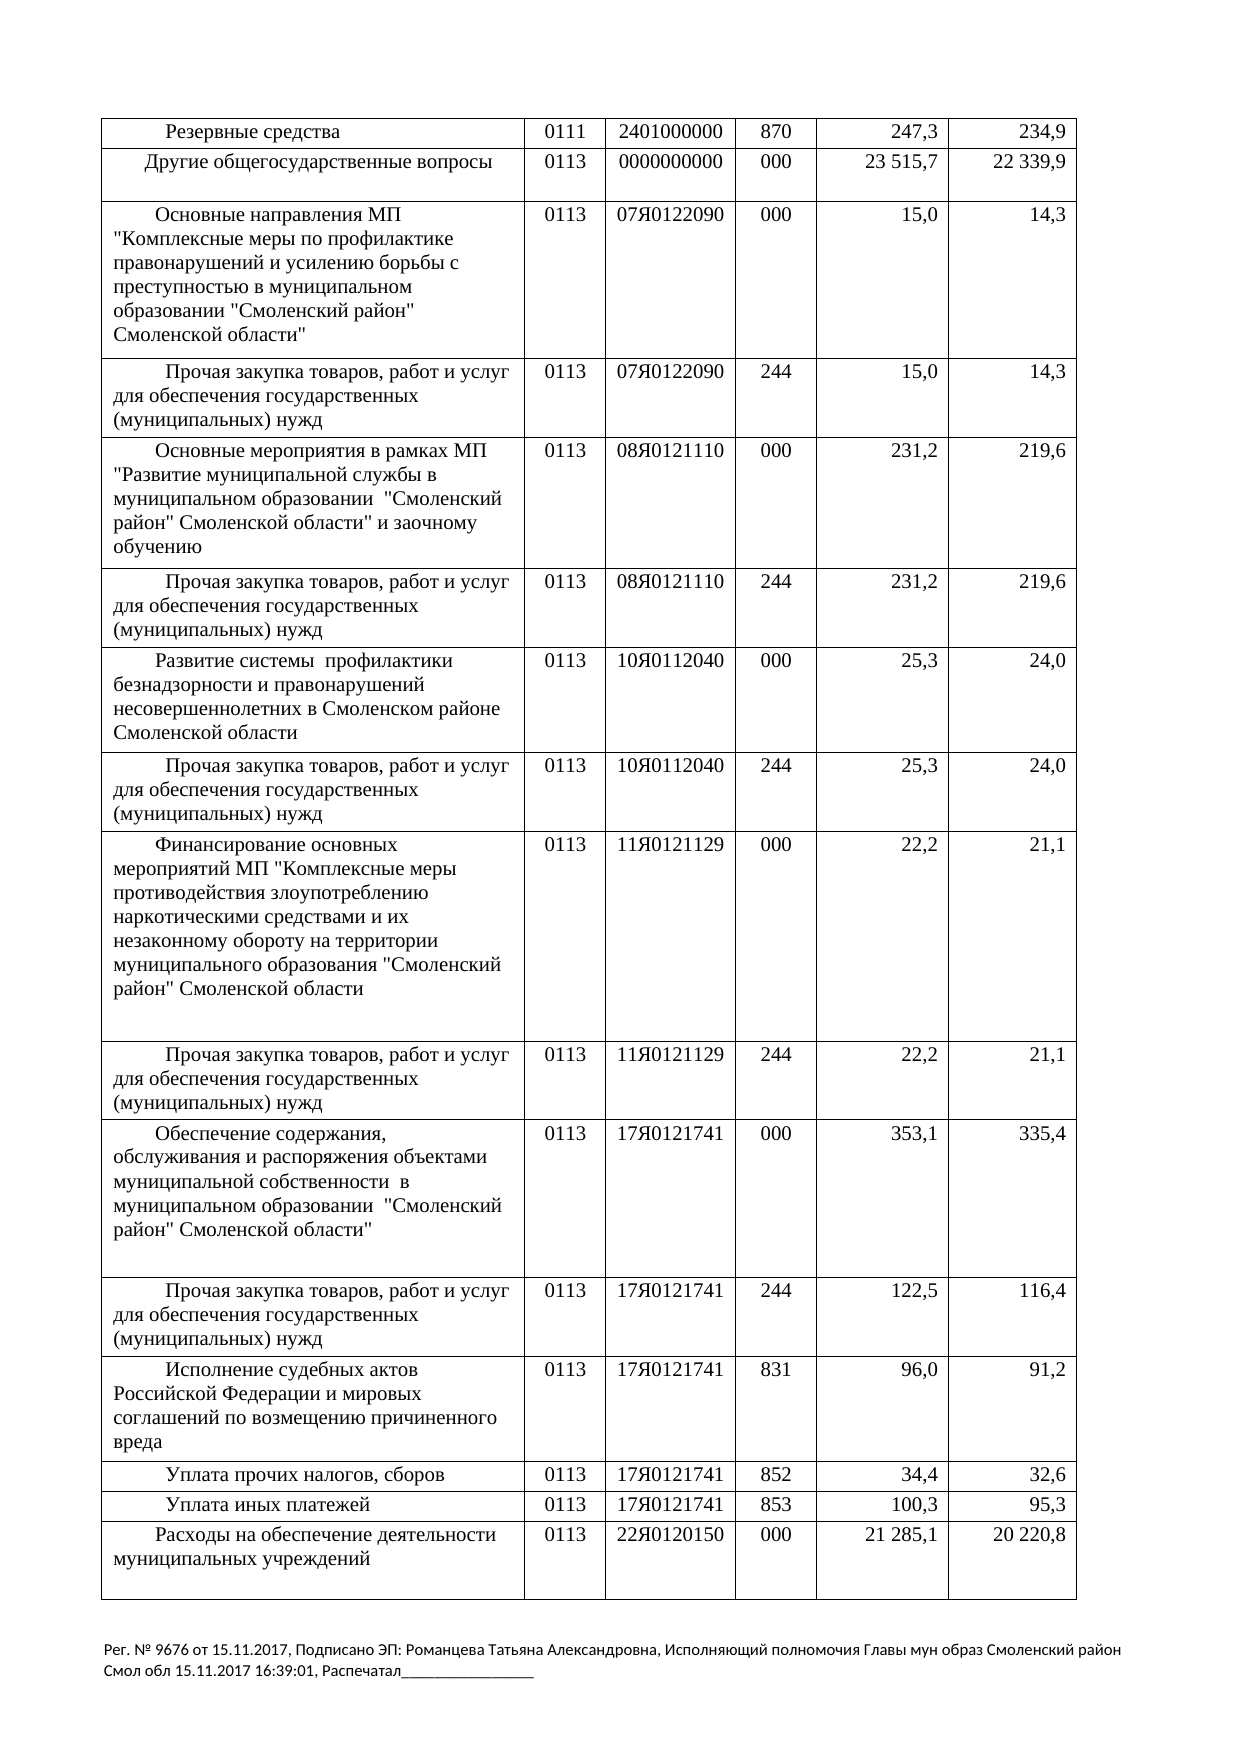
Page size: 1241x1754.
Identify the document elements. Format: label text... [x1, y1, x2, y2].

table_cell 122,5 [817, 1278, 948, 1356]
table_cell 831 [736, 1357, 816, 1461]
table_cell 96,0 [817, 1357, 948, 1461]
table_cell 0113 [525, 648, 605, 752]
table_cell 22Я0120150 [606, 1522, 735, 1599]
table_cell Основные направления МП "Комплексные меры по профилактике правонарушений и усилению борьбы с преступностью в муниципальном образовании "Смоленский район" Смоленской области" [102, 202, 524, 358]
table_cell 219,6 [949, 569, 1076, 647]
table_cell Исполнение судебных актов Российской Федерации и мировых соглашений по возмещению причиненного вреда [102, 1357, 524, 1461]
table_cell Обеспечение содержания, обслуживания и распоряжения объектами муниципальной собственности в муниципальном образовании "Смоленский район" Смоленской области" [102, 1120, 524, 1277]
table_cell Резервные средства [102, 119, 524, 148]
table_cell 11Я0121129 [606, 1042, 735, 1119]
table_cell 22,2 [817, 832, 948, 1041]
table_cell 870 [736, 119, 816, 148]
table_cell 07Я0122090 [606, 359, 735, 437]
table_cell 95,3 [949, 1492, 1076, 1521]
table_cell 0113 [525, 438, 605, 568]
table_cell 0113 [525, 359, 605, 437]
table_cell 853 [736, 1492, 816, 1521]
table_cell 17Я0121741 [606, 1357, 735, 1461]
table_cell 34,4 [817, 1462, 948, 1491]
table_cell 219,6 [949, 438, 1076, 568]
table_cell Прочая закупка товаров, работ и услуг для обеспечения государственных (муниципальных) нужд [102, 1278, 524, 1356]
table_cell 000 [736, 202, 816, 358]
table_cell 000 [736, 438, 816, 568]
table_cell 14,3 [949, 202, 1076, 358]
table_cell 244 [736, 359, 816, 437]
table_cell 231,2 [817, 569, 948, 647]
table_cell 15,0 [817, 202, 948, 358]
table_cell 234,9 [949, 119, 1076, 148]
table_cell 116,4 [949, 1278, 1076, 1356]
table_cell 17Я0121741 [606, 1278, 735, 1356]
table_cell 0111 [525, 119, 605, 148]
table_cell 231,2 [817, 438, 948, 568]
table_cell 0113 [525, 1042, 605, 1119]
table_cell Уплата иных платежей [102, 1492, 524, 1521]
table_cell 11Я0121129 [606, 832, 735, 1041]
table_cell 21 285,1 [817, 1522, 948, 1599]
table_cell 21,1 [949, 1042, 1076, 1119]
table_cell Прочая закупка товаров, работ и услуг для обеспечения государственных (муниципальных) нужд [102, 569, 524, 647]
table_cell Прочая закупка товаров, работ и услуг для обеспечения государственных (муниципальных) нужд [102, 359, 524, 437]
table_cell 20 220,8 [949, 1522, 1076, 1599]
table_cell 000 [736, 1120, 816, 1277]
table_cell 353,1 [817, 1120, 948, 1277]
table_cell Расходы на обеспечение деятельности муниципальных учреждений [102, 1522, 524, 1599]
table_cell 25,3 [817, 648, 948, 752]
table_cell 244 [736, 753, 816, 831]
table_cell 0113 [525, 1357, 605, 1461]
table_cell 852 [736, 1462, 816, 1491]
table_cell 10Я0112040 [606, 753, 735, 831]
table_cell 24,0 [949, 753, 1076, 831]
table_cell 0113 [525, 149, 605, 201]
table_cell 23 515,7 [817, 149, 948, 201]
table_cell Другие общегосударственные вопросы [102, 149, 524, 201]
table_cell 25,3 [817, 753, 948, 831]
table_cell 0113 [525, 1120, 605, 1277]
table_cell 0000000000 [606, 149, 735, 201]
table_cell 0113 [525, 1522, 605, 1599]
table_cell 17Я0121741 [606, 1120, 735, 1277]
table_cell 000 [736, 832, 816, 1041]
table_cell 17Я0121741 [606, 1462, 735, 1491]
table_cell 0113 [525, 1278, 605, 1356]
table_cell 91,2 [949, 1357, 1076, 1461]
table_cell 244 [736, 1278, 816, 1356]
table_cell Основные мероприятия в рамках МП "Развитие муниципальной службы в муниципальном образовании "Смоленский район" Смоленской области" и заочному обучению [102, 438, 524, 568]
table_cell 000 [736, 1522, 816, 1599]
table_cell 08Я0121110 [606, 438, 735, 568]
table_cell 000 [736, 648, 816, 752]
table_cell 32,6 [949, 1462, 1076, 1491]
table_cell 22 339,9 [949, 149, 1076, 201]
table_cell Прочая закупка товаров, работ и услуг для обеспечения государственных (муниципальных) нужд [102, 1042, 524, 1119]
table_cell 0113 [525, 202, 605, 358]
table_cell 0113 [525, 1492, 605, 1521]
table_cell 22,2 [817, 1042, 948, 1119]
table_cell 24,0 [949, 648, 1076, 752]
table_cell 0113 [525, 569, 605, 647]
table_cell 14,3 [949, 359, 1076, 437]
table_cell 17Я0121741 [606, 1492, 735, 1521]
table_cell 244 [736, 1042, 816, 1119]
table_cell 0113 [525, 1462, 605, 1491]
table_cell 335,4 [949, 1120, 1076, 1277]
table_cell 247,3 [817, 119, 948, 148]
table_cell 100,3 [817, 1492, 948, 1521]
table_cell 244 [736, 569, 816, 647]
table_cell Прочая закупка товаров, работ и услуг для обеспечения государственных (муниципальных) нужд [102, 753, 524, 831]
table_cell 21,1 [949, 832, 1076, 1041]
table_cell 2401000000 [606, 119, 735, 148]
table_cell 0113 [525, 832, 605, 1041]
table_cell 10Я0112040 [606, 648, 735, 752]
table_cell 08Я0121110 [606, 569, 735, 647]
table_cell Финансирование основных мероприятий МП "Комплексные меры противодействия злоупотреблению наркотическими средствами и их незаконному обороту на территории муниципального образования "Смоленский район" Смоленской области [102, 832, 524, 1041]
table_cell 000 [736, 149, 816, 201]
table_cell 0113 [525, 753, 605, 831]
table_cell 07Я0122090 [606, 202, 735, 358]
table_cell Уплата прочих налогов, сборов [102, 1462, 524, 1491]
table_cell 15,0 [817, 359, 948, 437]
table_cell Развитие системы профилактики безнадзорности и правонарушений несовершеннолетних в Смоленском районе Смоленской области [102, 648, 524, 752]
